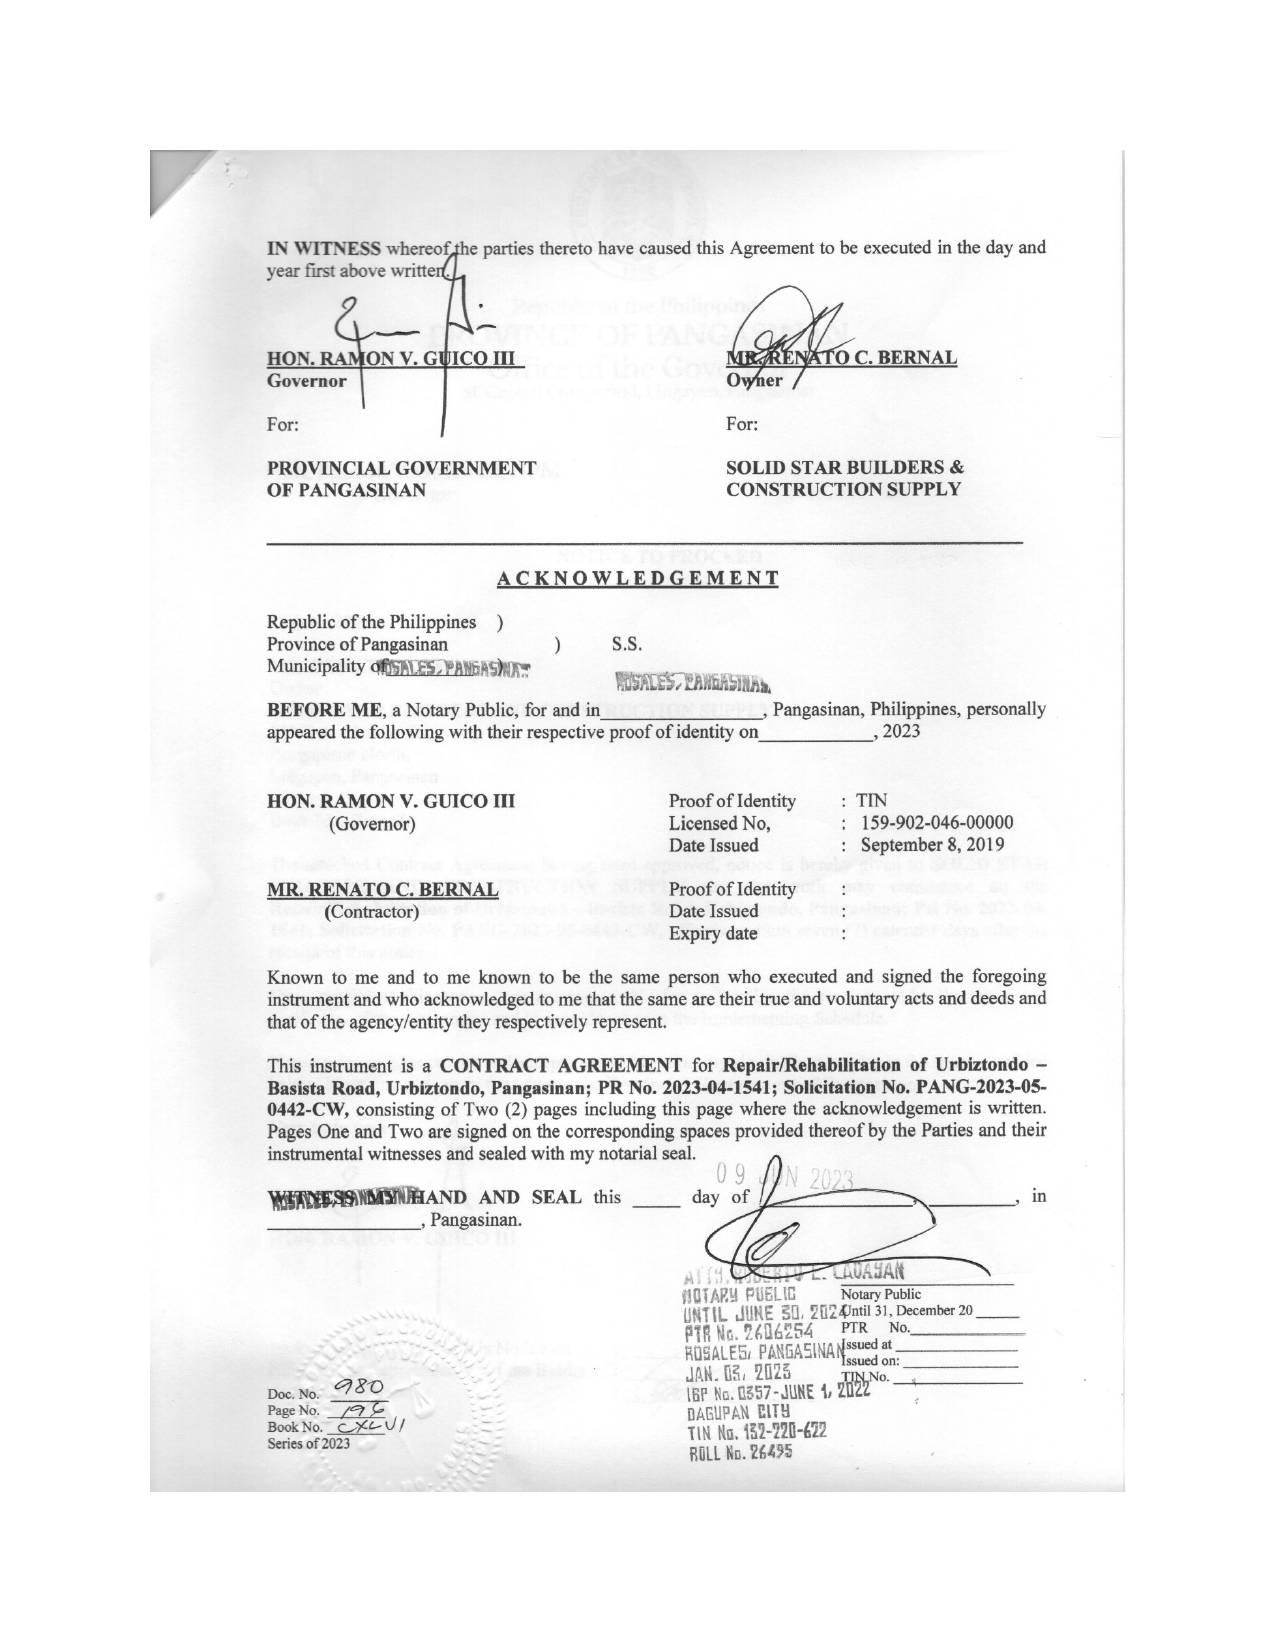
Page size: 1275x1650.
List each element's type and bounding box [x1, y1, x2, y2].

picture [150, 150, 1125, 1492]
